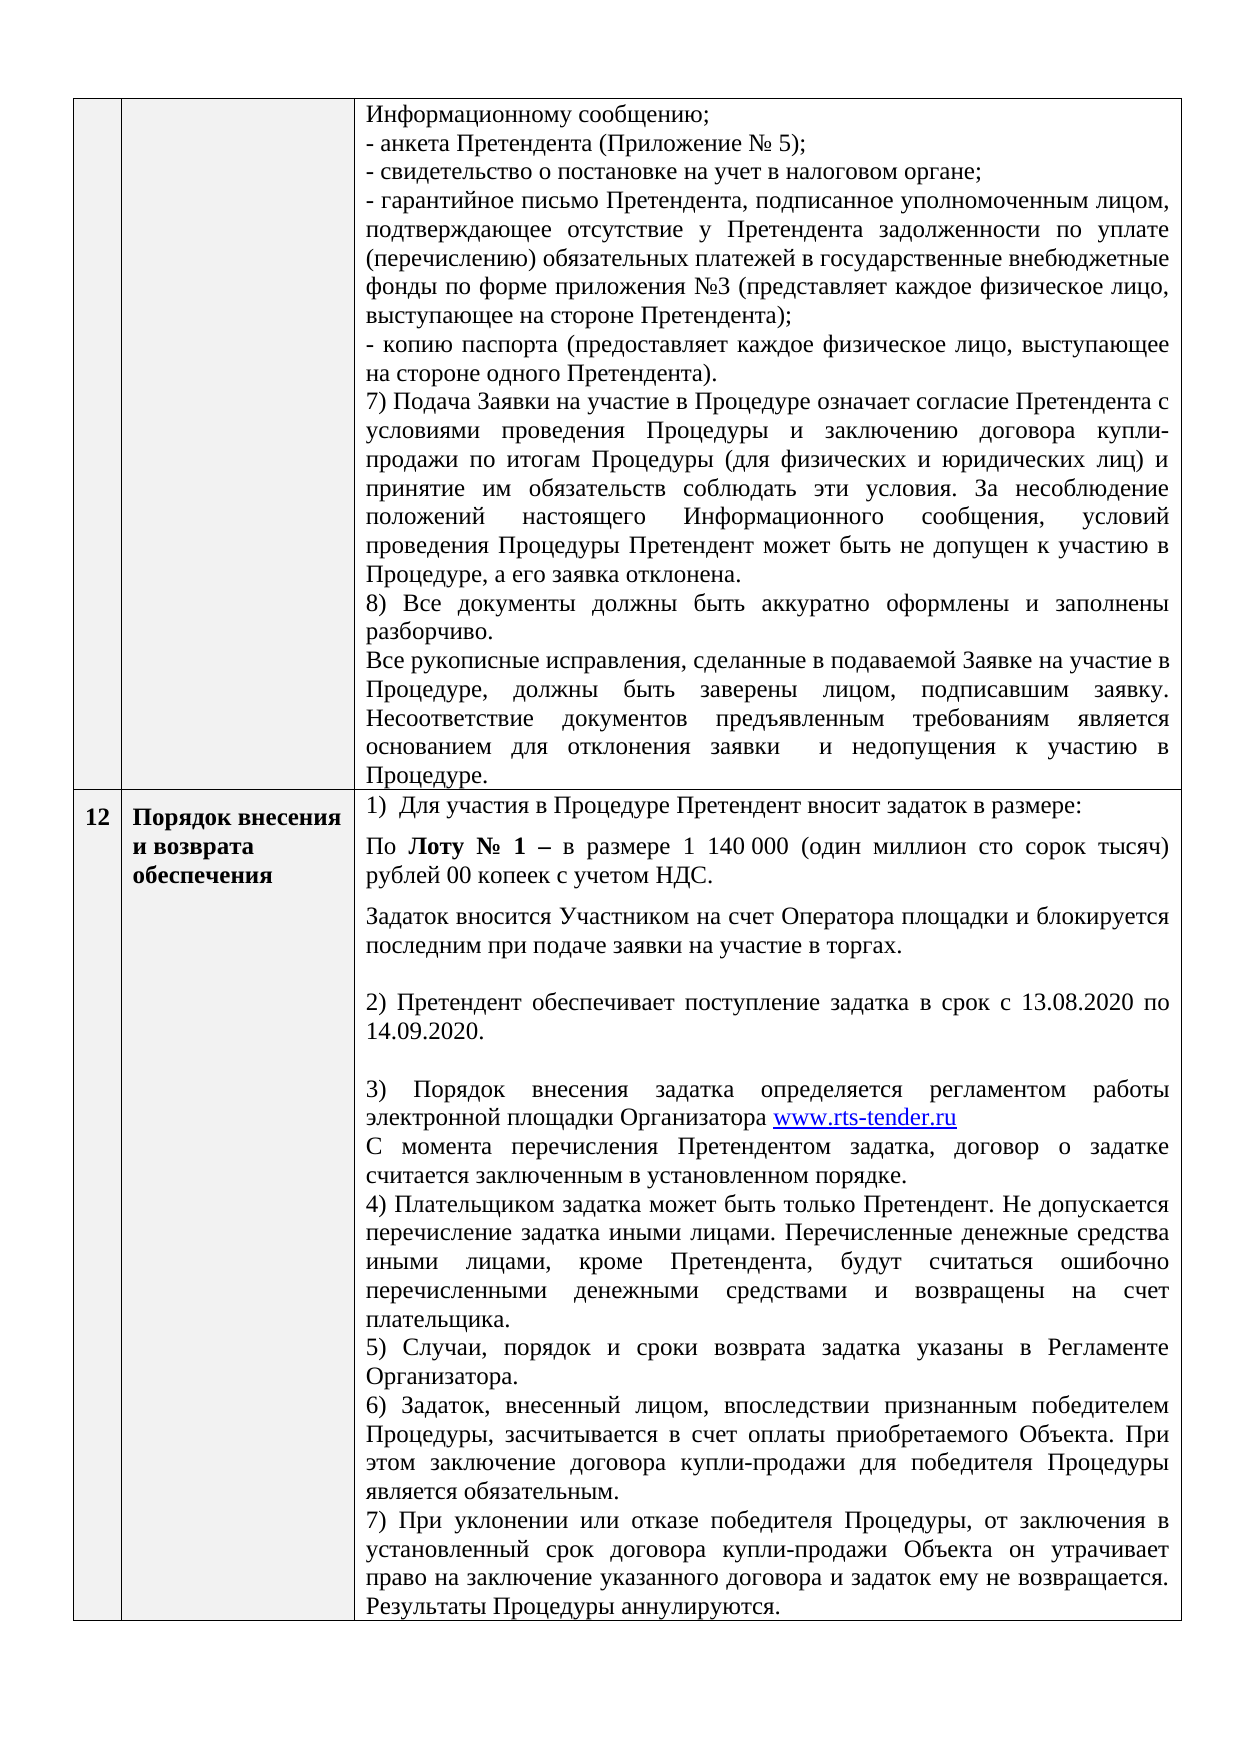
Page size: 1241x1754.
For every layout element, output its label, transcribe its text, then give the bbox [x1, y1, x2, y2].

table_cell 12 [74, 790, 121, 1620]
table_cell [355, 790, 1181, 1620]
table_cell 11 [74, 99, 121, 789]
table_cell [122, 790, 354, 1620]
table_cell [355, 99, 1181, 789]
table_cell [122, 99, 354, 789]
